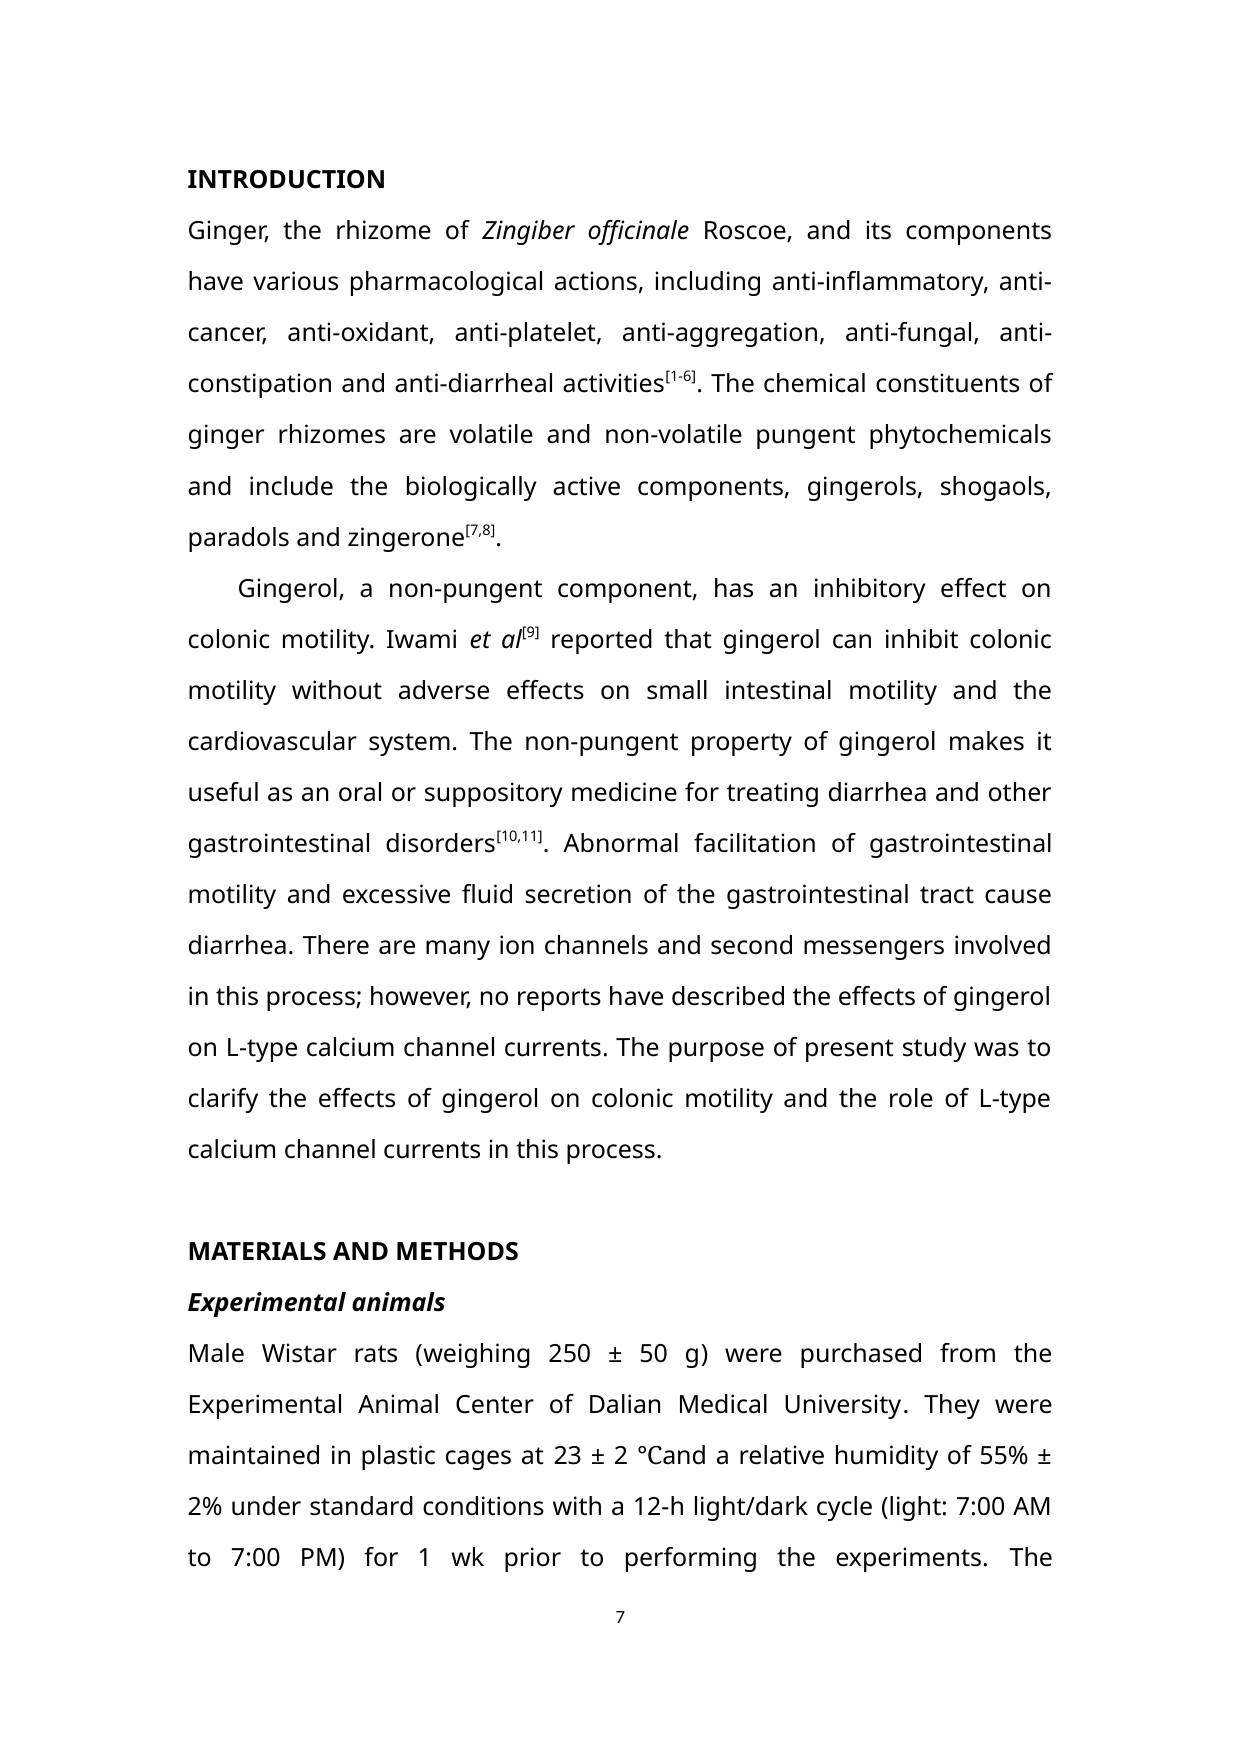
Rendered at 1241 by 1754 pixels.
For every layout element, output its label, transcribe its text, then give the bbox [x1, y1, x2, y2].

text INTRODUCTION [187, 162, 1053, 196]
text Gingerol, a non-pungent component, has an inhibitory effect on colonic motility. Iwami et al[9] reported that gingerol can inhibit colonic motility without adverse effects on small intestinal motility and the cardiovascular system. The non-pungent property of gingerol makes it useful as an oral or suppository medicine for treating diarrhea and other gastrointestinal disorders[10,11]. Abnormal facilitation of gastrointestinal motility and excessive fluid secretion of the gastrointestinal tract cause diarrhea. There are many ion channels and second messengers involved in this process; however, no reports have described the effects of gingerol on L-type calcium channel currents. The purpose of present study was to clarify the effects of gingerol on colonic motility and the role of L-type calcium channel currents in this process. [187, 570, 1053, 1166]
text Ginger, the rhizome of Zingiber ofﬁcinale Roscoe, and its components have various pharmacological actions, including anti-inflammatory, anti-cancer, anti-oxidant, anti-platelet, anti-aggregation, anti-fungal, anti-constipation and anti-diarrheal activities[1-6]. The chemical constituents of ginger rhizomes are volatile and non-volatile pungent phytochemicals and include the biologically active components, gingerols, shogaols, paradols and zingerone[7,8]. [187, 213, 1053, 553]
text Experimental animals [187, 1285, 1053, 1319]
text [187, 1336, 1053, 1574]
text MATERIALS AND METHODS [187, 1234, 1053, 1268]
